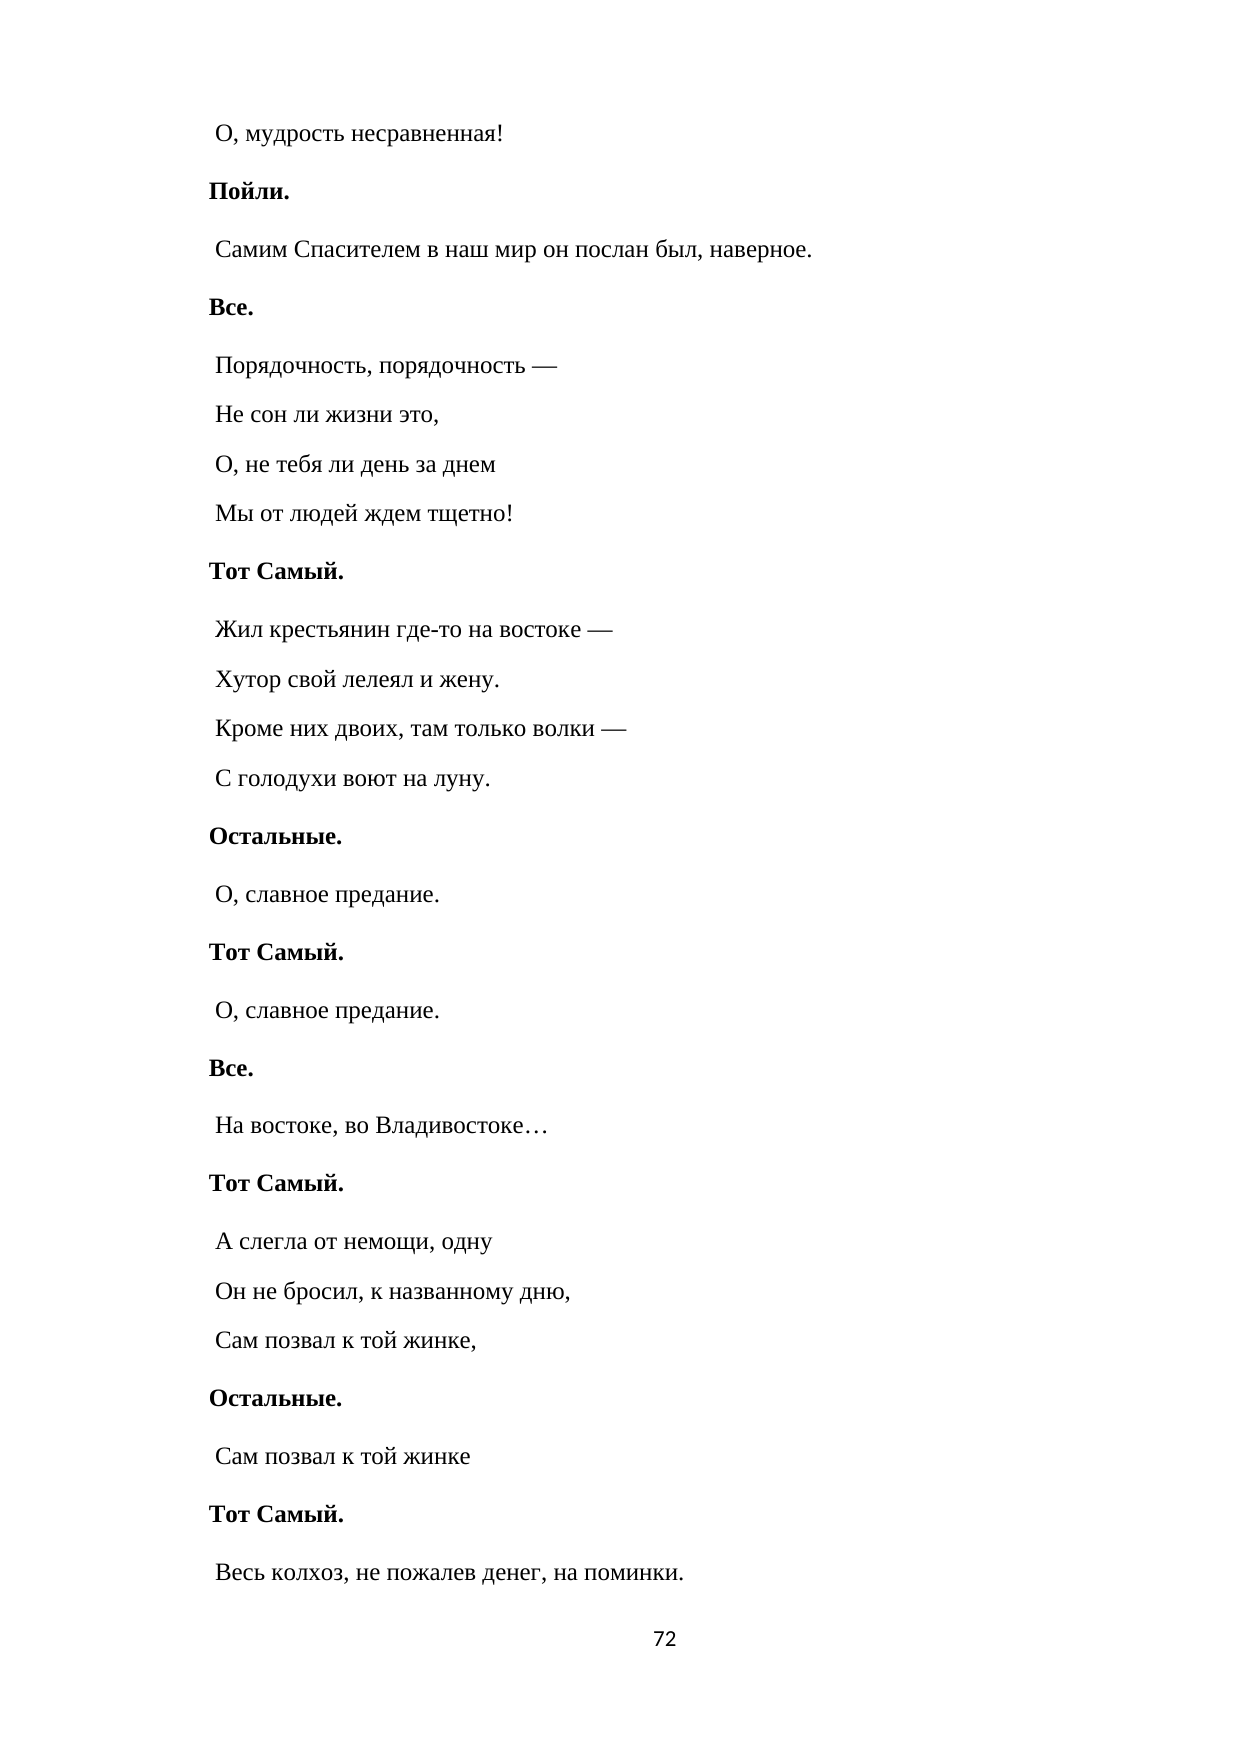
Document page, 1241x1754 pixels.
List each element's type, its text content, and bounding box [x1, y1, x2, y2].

text Мы от людей ждем тщетно! [177, 498, 1152, 527]
text Все. [177, 292, 1152, 321]
text Тот Самый. [177, 1499, 1152, 1528]
text О, славное предание. [177, 879, 1152, 908]
text Самим Спасителем в наш мир он послан был, наверное. [177, 234, 1152, 263]
text Не сон ли жизни это, [177, 399, 1152, 428]
text О, мудрость несравненная! [177, 118, 1152, 147]
text Жил крестьянин где-то на востоке — [177, 614, 1152, 643]
text Тот Самый. [177, 556, 1152, 585]
text Тот Самый. [177, 1168, 1152, 1197]
text Он не бросил, к названному дню, [177, 1276, 1152, 1305]
text Кроме них двоих, там только волки — [177, 713, 1152, 742]
text С голодухи воют на луну. [177, 763, 1152, 792]
text Остальные. [177, 1383, 1152, 1412]
text О, не тебя ли день за днем [177, 449, 1152, 478]
text Сам позвал к той жинке [177, 1441, 1152, 1470]
text На востоке, во Владивостоке… [177, 1111, 1152, 1139]
text Сам позвал к той жинке, [177, 1326, 1152, 1354]
text Все. [177, 1053, 1152, 1081]
text О, славное предание. [177, 995, 1152, 1023]
text А слегла от немощи, одну [177, 1226, 1152, 1255]
text Пойли. [177, 176, 1152, 205]
text Хутор свой лелеял и жену. [177, 664, 1152, 693]
text Тот Самый. [177, 937, 1152, 966]
text Порядочность, порядочность — [177, 350, 1152, 378]
text Остальные. [177, 821, 1152, 850]
text Весь колхоз, не пожалев денег, на поминки. [177, 1557, 1152, 1586]
